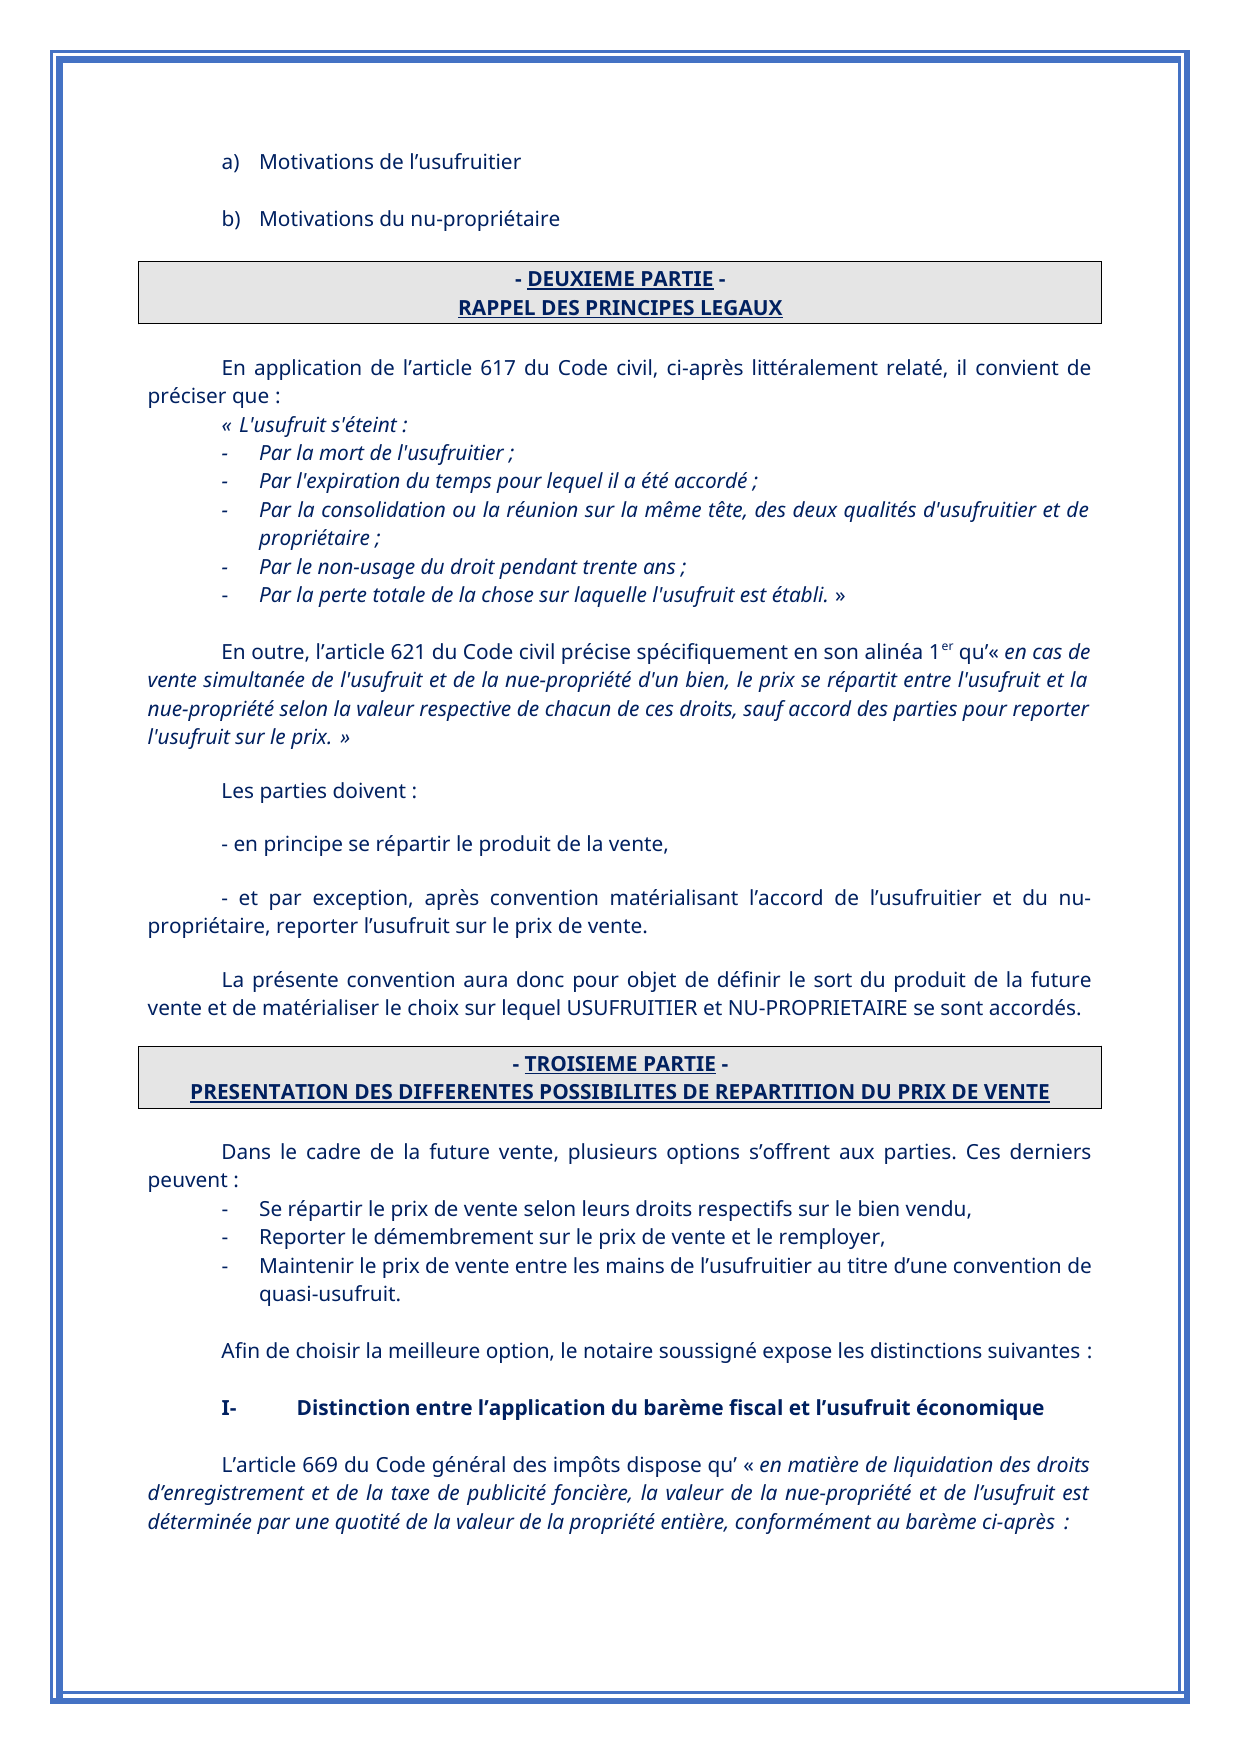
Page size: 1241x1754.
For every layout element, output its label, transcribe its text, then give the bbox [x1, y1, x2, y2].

list Par la mort de l'usufruitier ; [221, 438, 1093, 467]
text Les parties doivent : [147, 776, 1093, 804]
list Reporter le démembrement sur le prix de vente et le remployer, [221, 1222, 1093, 1251]
text La présente convention aura donc pour objet de définir le sort du produit de la future vente et de matérialiser le choix sur lequel USUFRUITIER et NU-PROPRIETAIRE se sont accordés. [147, 965, 1093, 1022]
text L’article 669 du Code général des impôts dispose qu’ « en matière de liquidation des droits d’enregistrement et de la taxe de publicité foncière, la valeur de la nue-propriété et de l’usufruit est déterminée par une quotité de la valeur de la propriété entière, conformément au barème ci-après : [147, 1450, 1093, 1535]
list Par le non-usage du droit pendant trente ans ; [221, 552, 1093, 580]
text RAPPEL DES PRINCIPES LEGAUX [139, 290, 1101, 323]
list Se répartir le prix de vente selon leurs droits respectifs sur le bien vendu, [221, 1194, 1093, 1222]
text En application de l’article 617 du Code civil, ci-après littéralement relaté, il convient de préciser que : [147, 353, 1093, 410]
text Afin de choisir la meilleure option, le notaire soussigné expose les distinctions suivantes : [147, 1336, 1093, 1364]
text - et par exception, après convention matérialisant l’accord de l’usufruitier et du nu-propriétaire, reporter l’usufruit sur le prix de vente. [147, 883, 1093, 940]
text - TROISIEME PARTIE - [139, 1047, 1101, 1074]
list Par la perte totale de la chose sur laquelle l'usufruit est établi. » [221, 580, 1093, 609]
text Dans le cadre de la future vente, plusieurs options s’offrent aux parties. Ces derniers peuvent : [147, 1137, 1093, 1194]
text - DEUXIEME PARTIE - [139, 262, 1101, 290]
text « L'usufruit s'éteint : [147, 410, 1093, 438]
list Motivations du nu-propriétaire [221, 204, 1093, 233]
text En outre, l’article 621 du Code civil précise spécifiquement en son alinéa 1er qu’« en cas de vente simultanée de l'usufruit et de la nue-propriété d'un bien, le prix se répartit entre l'usufruit et la nue-propriété selon la valeur respective de chacun de ces droits, sauf accord des parties pour reporter l'usufruit sur le prix. » [147, 637, 1093, 751]
text - en principe se répartir le produit de la vente, [147, 829, 1093, 858]
list Maintenir le prix de vente entre les mains de l’usufruitier au titre d’une convention de quasi-usufruit. [221, 1251, 1093, 1308]
list Motivations de l’usufruitier [221, 147, 1093, 176]
list Par la consolidation ou la réunion sur la même tête, des deux qualités d'usufruitier et de propriétaire ; [221, 495, 1093, 552]
text PRESENTATION DES DIFFERENTES POSSIBILITES DE REPARTITION DU PRIX DE VENTE [139, 1074, 1101, 1108]
list Par l'expiration du temps pour lequel il a été accordé ; [221, 467, 1093, 495]
list Distinction entre l’application du barème fiscal et l’usufruit économique [221, 1393, 1093, 1421]
